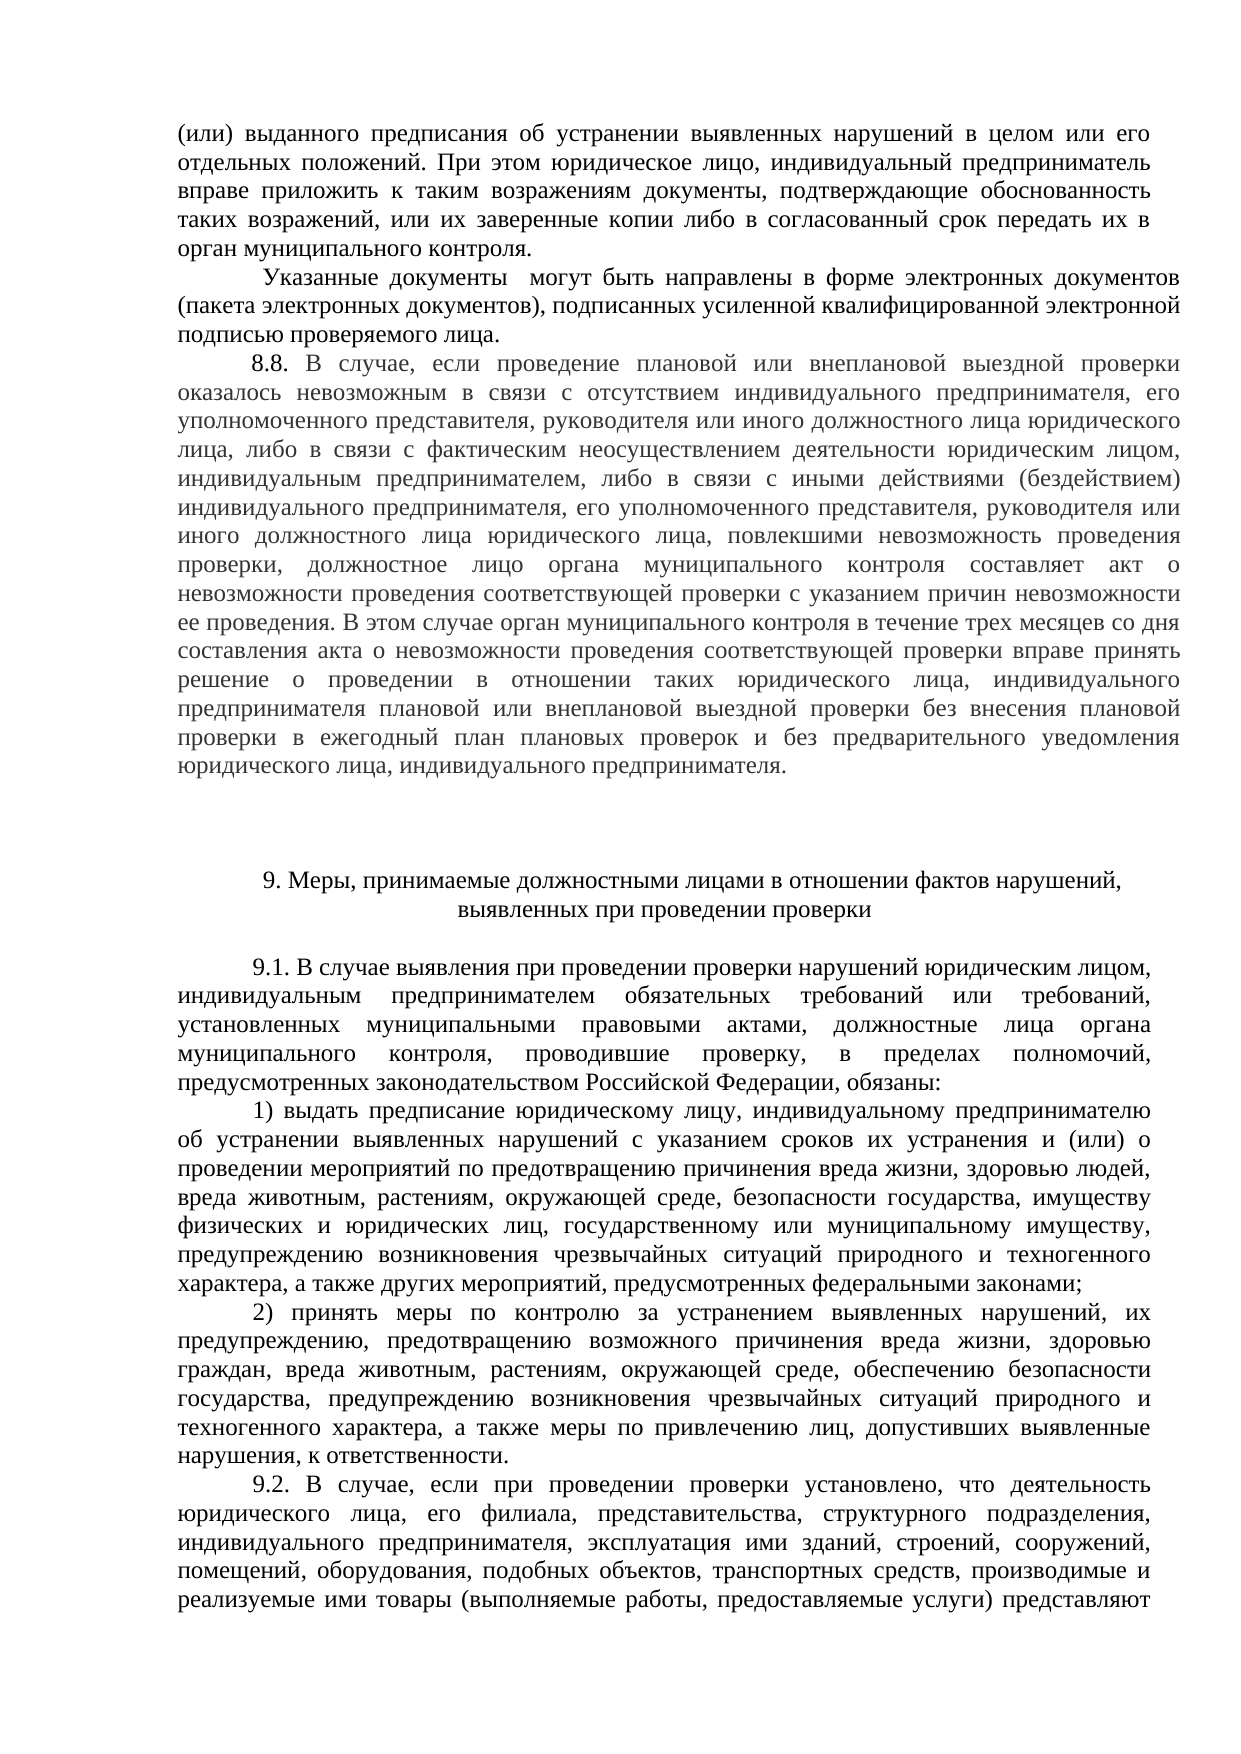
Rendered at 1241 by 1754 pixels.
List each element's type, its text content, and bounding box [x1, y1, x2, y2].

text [177, 1469, 1152, 1613]
text 9.1. В случае выявления при проведении проверки нарушений юридическим лицом, индивидуальным предпринимателем обязательных требований или требований, установленных муниципальными правовыми актами, должностные лица органа муниципального контроля, проводившие проверку, в пределах полномочий, предусмотренных законодательством Российской Федерации, обязаны: [177, 952, 1152, 1096]
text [177, 118, 1152, 262]
text 1) выдать предписание юридическому лицу, индивидуальному предпринимателю об устранении выявленных нарушений с указанием сроков их устранения и (или) о проведении мероприятий по предотвращению причинения вреда жизни, здоровью людей, вреда животным, растениям, окружающей среде, безопасности государства, имуществу физических и юридических лиц, государственному или муниципальному имуществу, предупреждению возникновения чрезвычайных ситуаций природного и техногенного характера, а также других мероприятий, предусмотренных федеральными законами; [177, 1096, 1152, 1297]
text Указанные документы могут быть направлены в форме электронных документов (пакета электронных документов), подписанных усиленной квалифицированной электронной подписью проверяемого лица. [177, 262, 1181, 348]
text 2) принять меры по контролю за устранением выявленных нарушений, их предупреждению, предотвращению возможного причинения вреда жизни, здоровью граждан, вреда животным, растениям, окружающей среде, обеспечению безопасности государства, предупреждению возникновения чрезвычайных ситуаций природного и техногенного характера, а также меры по привлечению лиц, допустивших выявленные нарушения, к ответственности. [177, 1297, 1152, 1469]
text 9. Меры, принимаемые должностными лицами в отношении фактов нарушений, выявленных при проведении проверки [177, 866, 1152, 923]
list 8.8. В случае, если проведение плановой или внеплановой выездной проверки оказалось невозможным в связи с отсутствием индивидуального предпринимателя, его уполномоченного представителя, руководителя или иного должностного лица юридического лица, либо в связи с фактическим неосуществлением деятельности юридическим лицом, индивидуальным предпринимателем, либо в связи с иными действиями (бездействием) индивидуального предпринимателя, его уполномоченного представителя, руководителя или иного должностного лица юридического лица, повлекшими невозможность проведения проверки, должностное лицо органа муниципального контроля составляет акт о невозможности проведения соответствующей проверки с указанием причин невозможности ее проведения. В этом случае орган муниципального контроля в течение трех месяцев со дня составления акта о невозможности проведения соответствующей проверки вправе принять решение о проведении в отношении таких юридического лица, индивидуального предпринимателя плановой или внеплановой выездной проверки без внесения плановой проверки в ежегодный план плановых проверок и без предварительного уведомления юридического лица, индивидуального предпринимателя. [177, 348, 1181, 779]
